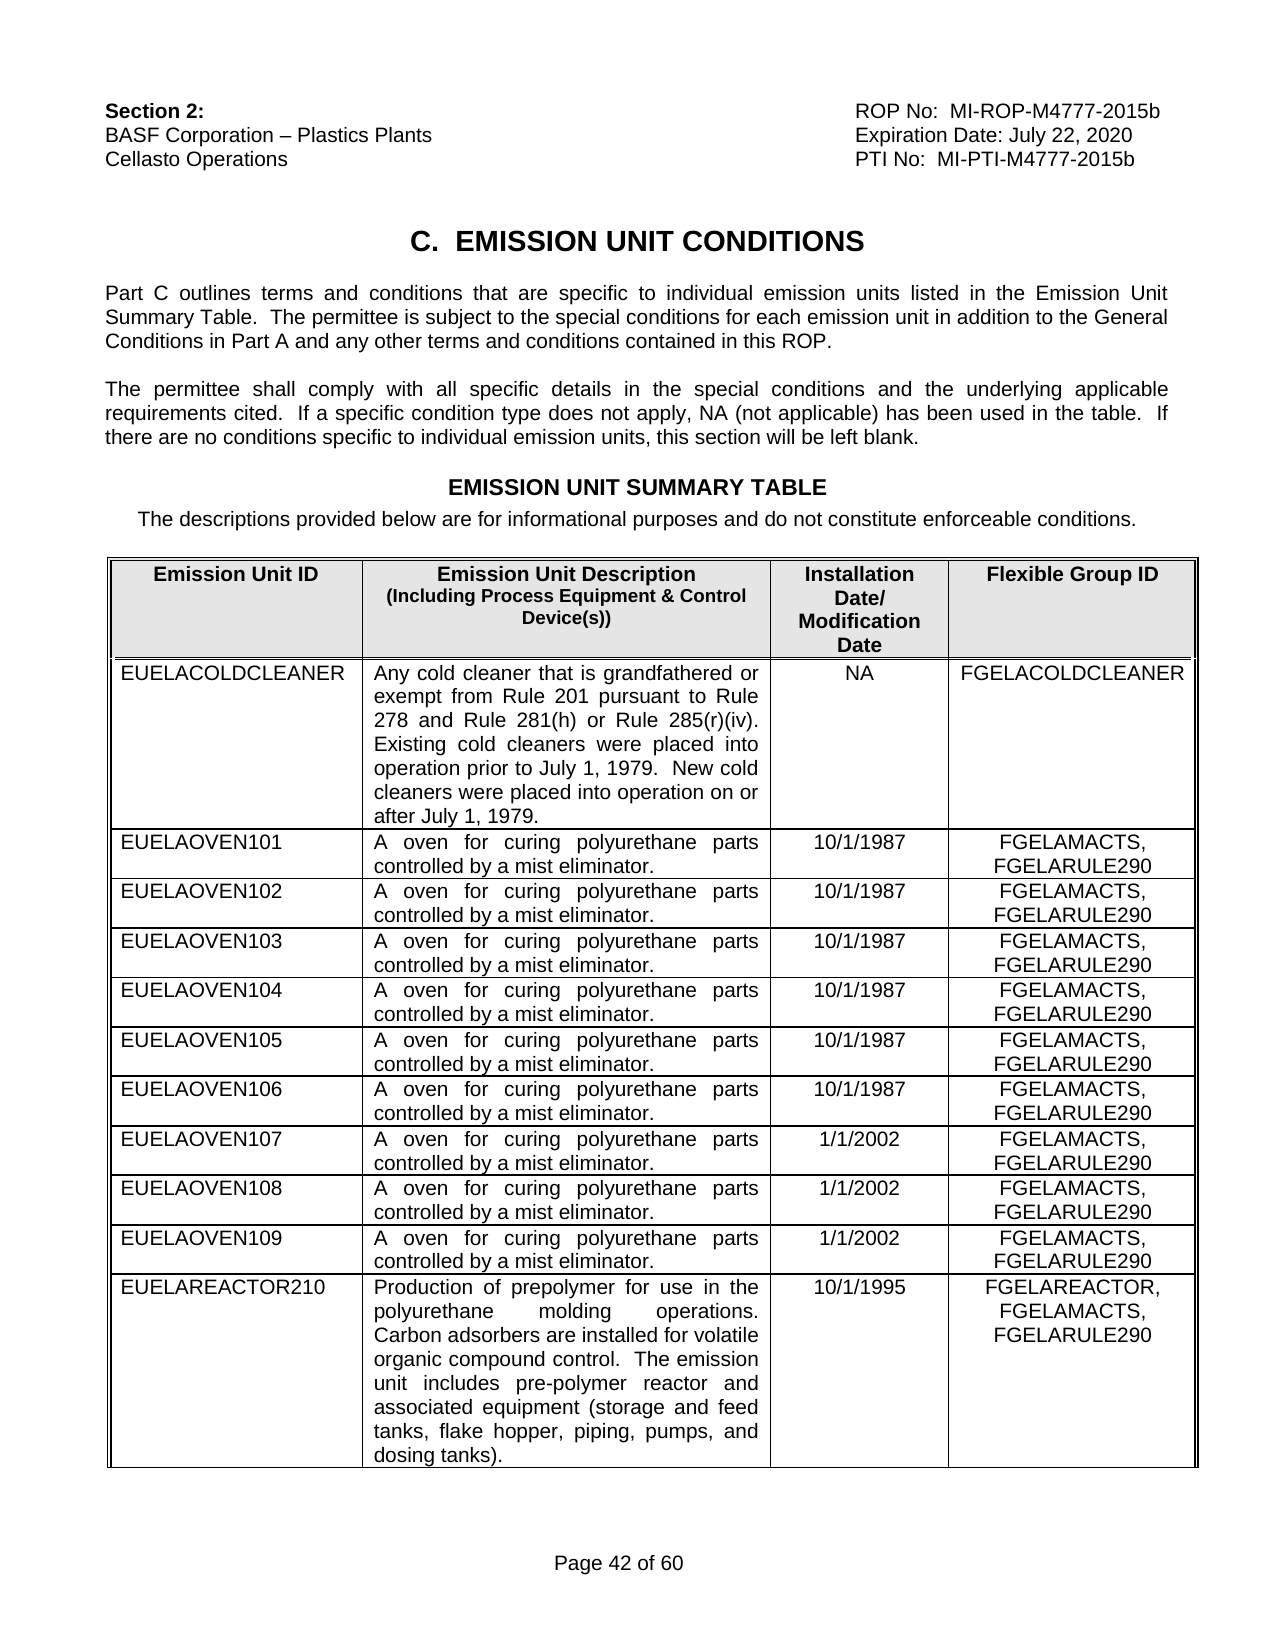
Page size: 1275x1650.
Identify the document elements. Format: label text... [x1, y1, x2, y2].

text The permittee shall comply with all specific details in the special conditions and the underlying applicable requirements cited. If a specific condition type does not apply, NA (not applicable) has been used in the table. If there are no conditions specific to individual emission units, this section will be left blank. [105, 377, 1170, 449]
table_cell 1/1/2002 [771, 1176, 948, 1224]
table_cell NA [771, 660, 948, 828]
table_cell FGELAMACTS, FGELARULE290 [949, 879, 1194, 927]
table_cell EUELAOVEN105 [112, 1028, 362, 1075]
table_cell FGELAMACTS, FGELARULE290 [949, 830, 1194, 877]
table_cell EUELAOVEN103 [112, 929, 362, 976]
table_cell FGELAMACTS, FGELARULE290 [949, 929, 1194, 976]
table_cell Any cold cleaner that is grandfathered or exempt from Rule 201 pursuant to Rule 278 and Rule 281(h) or Rule 285(r)(iv). Existing cold cleaners were placed into operation prior to July 1, 1979. New cold cleaners were placed into operation on or after July 1, 1979. [363, 660, 770, 828]
table_cell 1/1/2002 [771, 1226, 948, 1273]
table_cell A oven for curing polyurethane parts controlled by a mist eliminator. [363, 929, 770, 976]
table_cell EUELAOVEN102 [112, 879, 362, 927]
table_cell 10/1/1987 [771, 929, 948, 976]
table_cell 10/1/1995 [771, 1275, 948, 1467]
text Part C outlines terms and conditions that are specific to individual emission units listed in the Emission Unit Summary Table. The permittee is subject to the special conditions for each emission unit in addition to the General Conditions in Part A and any other terms and conditions contained in this ROP. [105, 281, 1170, 353]
table_cell 1/1/2002 [771, 1127, 948, 1174]
table_cell FGELAMACTS, FGELARULE290 [949, 1028, 1194, 1075]
table_cell FGELAMACTS, FGELARULE290 [949, 978, 1194, 1026]
table_header Emission Unit Description (Including Process Equipment & Control Device(s)) [363, 561, 770, 657]
table_cell FGELAREACTOR, FGELAMACTS, FGELARULE290 [949, 1275, 1194, 1467]
table_cell EUELACOLDCLEANER [109, 657, 362, 828]
table_cell A oven for curing polyurethane parts controlled by a mist eliminator. [363, 1077, 770, 1125]
table_cell 10/1/1987 [771, 1077, 948, 1125]
table_cell FGELAMACTS, FGELARULE290 [949, 1077, 1194, 1125]
table_cell EUELAOVEN104 [112, 978, 362, 1026]
table_cell EUELAOVEN107 [112, 1127, 362, 1174]
text The descriptions provided below are for informational purposes and do not constitute enforceable conditions. [105, 506, 1170, 530]
table_cell FGELAMACTS, FGELARULE290 [949, 1176, 1194, 1224]
table_header Emission Unit ID [112, 561, 362, 657]
table_cell A oven for curing polyurethane parts controlled by a mist eliminator. [363, 830, 770, 877]
table_cell A oven for curing polyurethane parts controlled by a mist eliminator. [363, 1028, 770, 1075]
table_cell EUELAOVEN101 [112, 830, 362, 877]
table_header Installation Date/ Modification Date [771, 561, 948, 657]
table_cell EUELAREACTOR210 [112, 1275, 362, 1467]
table_cell 10/1/1987 [771, 830, 948, 877]
table_cell 10/1/1987 [771, 1028, 948, 1075]
table_cell FGELAMACTS, FGELARULE290 [949, 1226, 1194, 1273]
table_cell A oven for curing polyurethane parts controlled by a mist eliminator. [363, 1176, 770, 1224]
table_cell A oven for curing polyurethane parts controlled by a mist eliminator. [363, 1127, 770, 1174]
table_cell 10/1/1987 [771, 978, 948, 1026]
table_cell A oven for curing polyurethane parts controlled by a mist eliminator. [363, 978, 770, 1026]
table_cell EUELAOVEN109 [112, 1226, 362, 1273]
table_cell EUELAOVEN108 [112, 1176, 362, 1224]
subtitle C. EMISSION UNIT CONDITIONS [105, 223, 1170, 257]
table_cell 10/1/1987 [771, 879, 948, 927]
table_header Flexible Group ID [949, 561, 1194, 657]
table_cell FGELAMACTS, FGELARULE290 [949, 1127, 1194, 1174]
subtitle EMISSION UNIT SUMMARY TABLE [105, 474, 1170, 500]
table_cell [363, 1275, 770, 1467]
table_cell A oven for curing polyurethane parts controlled by a mist eliminator. [363, 1226, 770, 1273]
table_cell FGELACOLDCLEANER [949, 657, 1197, 828]
table_cell A oven for curing polyurethane parts controlled by a mist eliminator. [363, 879, 770, 927]
table_cell EUELAOVEN106 [112, 1077, 362, 1125]
